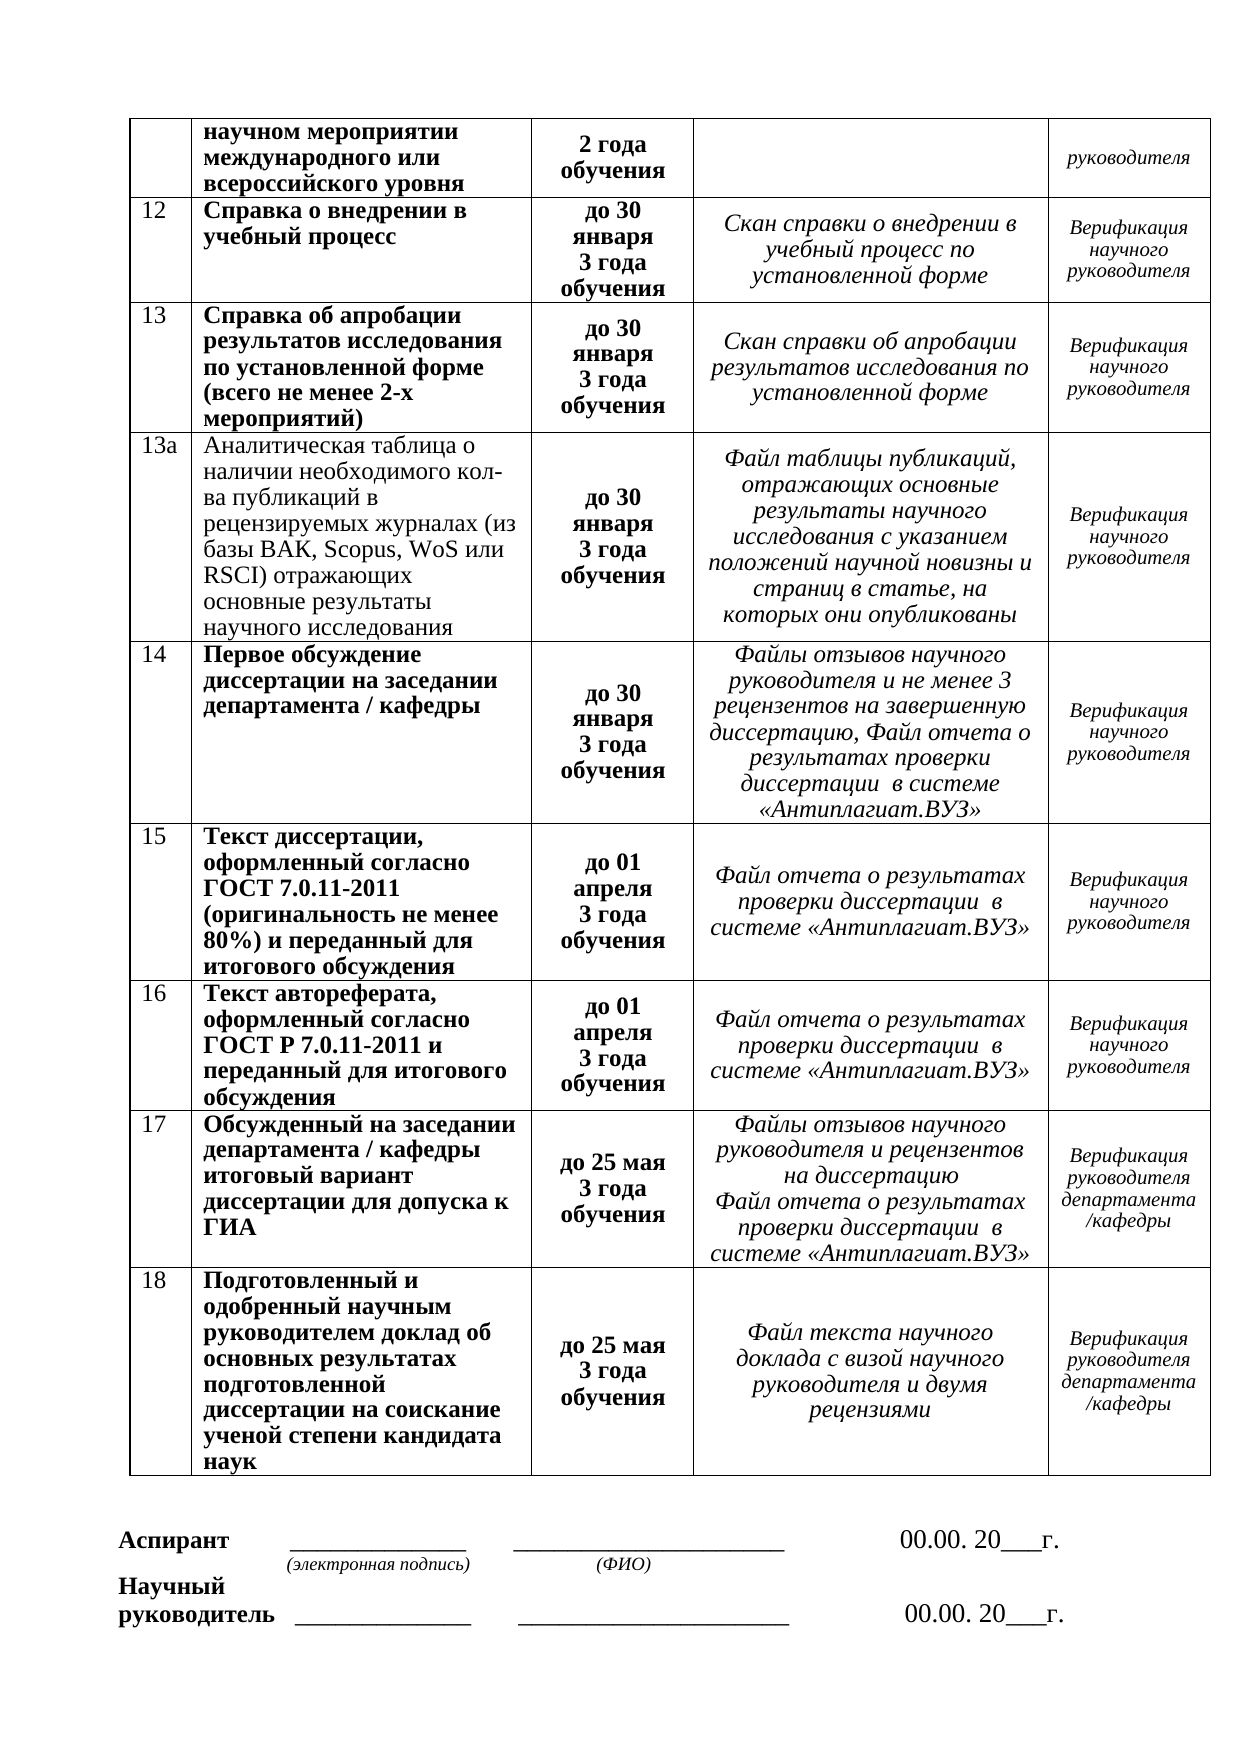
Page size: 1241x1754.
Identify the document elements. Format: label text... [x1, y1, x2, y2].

table_cell Файлы отзывов научного руководителя и не менее 3 рецензентов на завершенную диссертацию, Файл отчета о результатах проверки диссертации в системе «Антиплагиат.ВУЗ» [694, 642, 1048, 823]
table_cell Первое обсуждение диссертации на заседании департамента / кафедры [192, 642, 531, 823]
table_cell Скан справки об апробации результатов исследования по установленной форме [694, 303, 1048, 432]
table_cell 12 [131, 198, 191, 302]
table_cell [192, 119, 531, 197]
table_cell Справка о внедрении в учебный процесс [192, 198, 531, 302]
table_cell 15 [131, 824, 191, 980]
table_cell 11 [131, 119, 191, 197]
table_cell 18 [131, 1268, 191, 1475]
table_cell до 30 января 3 года обучения [532, 198, 693, 302]
table_cell Файл отчета о результатах проверки диссертации в системе «Антиплагиат.ВУЗ» [694, 981, 1048, 1110]
table_cell 16 [131, 981, 191, 1110]
table_cell Обсужденный на заседании департамента / кафедры итоговый вариант диссертации для допуска к ГИА [192, 1111, 531, 1267]
table_cell Текст диссертации, оформленный согласно ГОСТ 7.0.11-2011 (оригинальность не менее 80%) и переданный для итогового обсуждения [192, 824, 531, 980]
table_cell Верификация научного руководителя [1049, 433, 1210, 641]
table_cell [1049, 119, 1210, 197]
table_cell до 25 мая 3 года обучения [532, 1268, 693, 1475]
table_cell 14 [131, 642, 191, 823]
table_cell Верификация научного руководителя [1049, 198, 1210, 302]
text руководитель _____________ ____________________ 00.00. 20___г. [118, 1600, 1181, 1628]
table_cell Справка об апробации результатов исследования по установленной форме (всего не менее 2-х мероприятий) [192, 303, 531, 432]
table_cell Файл текста научного доклада с визой научного руководителя и двумя рецензиями [694, 1268, 1048, 1475]
text (электронная подпись) (ФИО) [118, 1554, 1181, 1574]
table_cell Файл отчета о результатах проверки диссертации в системе «Антиплагиат.ВУЗ» [694, 824, 1048, 980]
table_cell 13а [131, 433, 191, 641]
table_cell Верификация научного руководителя [1049, 642, 1210, 823]
text Научный [118, 1574, 1181, 1600]
table_cell до 01 апреля 3 года обучения [532, 981, 693, 1110]
table_cell до 30 января 3 года обучения [532, 303, 693, 432]
table_cell Верификация научного руководителя [1049, 824, 1210, 980]
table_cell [694, 119, 1048, 197]
table_cell Подготовленный и одобренный научным руководителем доклад об основных результатах подготовленной диссертации на соискание ученой степени кандидата наук [192, 1268, 531, 1475]
table_cell до 25 мая 3 года обучения [532, 1111, 693, 1267]
table_cell Верификация руководителя департамента /кафедры [1049, 1111, 1210, 1267]
table_cell 13 [131, 303, 191, 432]
table_cell до 01 апреля 3 года обучения [532, 824, 693, 980]
table_cell Верификация руководителя департамента /кафедры [1049, 1268, 1210, 1475]
table_cell Верификация научного руководителя [1049, 303, 1210, 432]
table_cell Верификация научного руководителя [1049, 981, 1210, 1110]
table_cell до 30 января 3 года обучения [532, 433, 693, 641]
table_cell Аналитическая таблица о наличии необходимого кол-ва публикаций в рецензируемых журналах (из базы ВАК, Scopus, WoS или RSCI) отражающих основные результаты научного исследования [192, 433, 531, 641]
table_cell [532, 119, 693, 197]
table_cell 17 [131, 1111, 191, 1267]
text Аспирант _____________ ____________________ 00.00. 20___г. [118, 1527, 1181, 1554]
table_cell Текст автореферата, оформленный согласно ГОСТ Р 7.0.11-2011 и переданный для итогового обсуждения [192, 981, 531, 1110]
table_cell до 30 января 3 года обучения [532, 642, 693, 823]
table_cell Скан справки о внедрении в учебный процесс по установленной форме [694, 198, 1048, 302]
table_cell Файл таблицы публикаций, отражающих основные результаты научного исследования с указанием положений научной новизны и страниц в статье, на которых они опубликованы [694, 433, 1048, 641]
table_cell Файлы отзывов научного руководителя и рецензентов на диссертацию Файл отчета о результатах проверки диссертации в системе «Антиплагиат.ВУЗ» [694, 1111, 1048, 1267]
